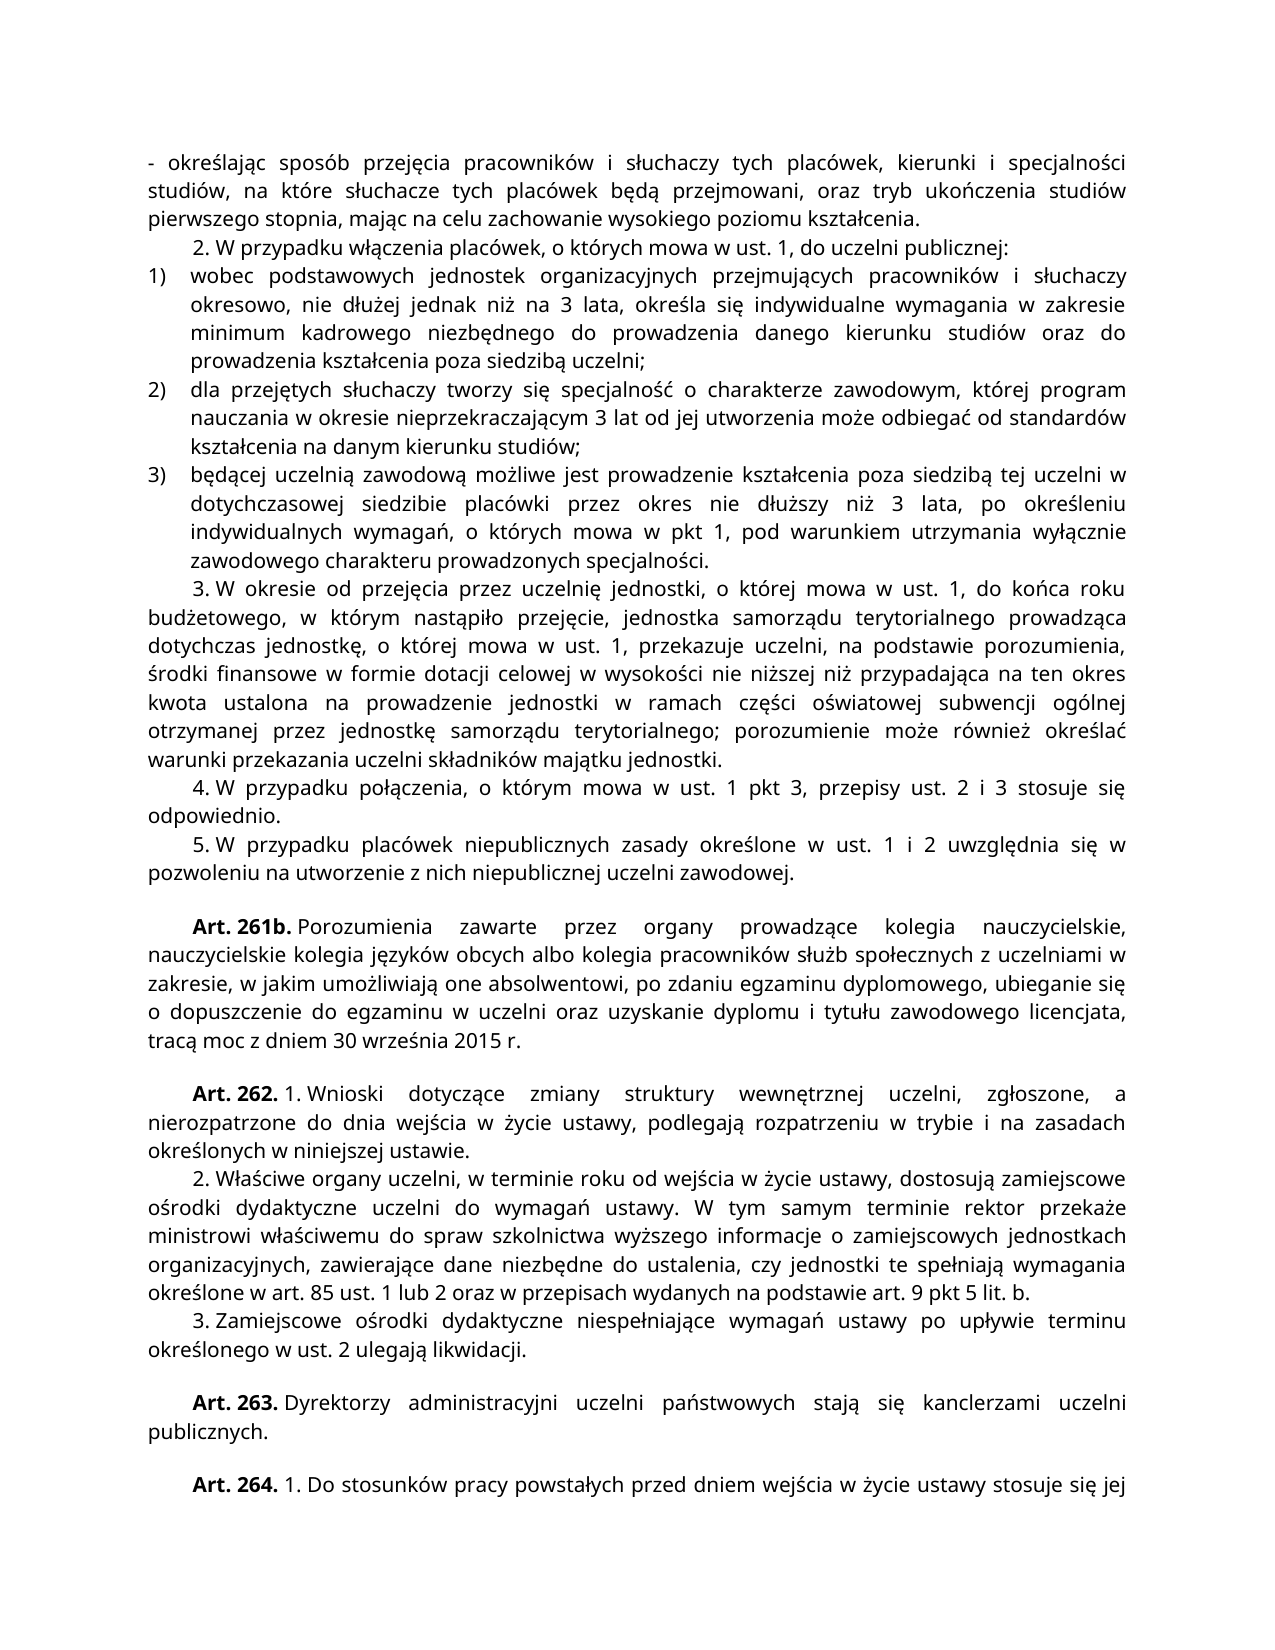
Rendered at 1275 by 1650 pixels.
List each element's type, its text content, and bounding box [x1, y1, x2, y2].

text 2. W przypadku włączenia placówek, o których mowa w ust. 1, do uczelni publicznej: [148, 233, 1127, 261]
text 3. W okresie od przejęcia przez uczelnię jednostki, o której mowa w ust. 1, do końca roku budżetowego, w którym nastąpiło przejęcie, jednostka samorządu terytorialnego prowadząca dotychczas jednostkę, o której mowa w ust. 1, przekazuje uczelni, na podstawie porozumienia, środki finansowe w formie dotacji celowej w wysokości nie niższej niż przypadająca na ten okres kwota ustalona na prowadzenie jednostki w ramach części oświatowej subwencji ogólnej otrzymanej przez jednostkę samorządu terytorialnego; porozumienie może również określać warunki przekazania uczelni składników majątku jednostki. [148, 574, 1127, 773]
text 4. W przypadku połączenia, o którym mowa w ust. 1 pkt 3, przepisy ust. 2 i 3 stosuje się odpowiednio. [148, 773, 1127, 830]
text 3. Zamiejscowe ośrodki dydaktyczne niespełniające wymagań ustawy po upływie terminu określonego w ust. 2 ulegają likwidacji. [148, 1307, 1127, 1363]
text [148, 1470, 1127, 1499]
text 3) będącej uczelnią zawodową możliwe jest prowadzenie kształcenia poza siedzibą tej uczelni w dotychczasowej siedzibie placówki przez okres nie dłuższy niż 3 lata, po określeniu indywidualnych wymagań, o których mowa w pkt 1, pod warunkiem utrzymania wyłącznie zawodowego charakteru prowadzonych specjalności. [148, 460, 1127, 574]
text 1) wobec podstawowych jednostek organizacyjnych przejmujących pracowników i słuchaczy okresowo, nie dłużej jednak niż na 3 lata, określa się indywidualne wymagania w zakresie minimum kadrowego niezbędnego do prowadzenia danego kierunku studiów oraz do prowadzenia kształcenia poza siedzibą uczelni; [148, 261, 1127, 375]
text 2. Właściwe organy uczelni, w terminie roku od wejścia w życie ustawy, dostosują zamiejscowe ośrodki dydaktyczne uczelni do wymagań ustawy. W tym samym terminie rektor przekaże ministrowi właściwemu do spraw szkolnictwa wyższego informacje o zamiejscowych jednostkach organizacyjnych, zawierające dane niezbędne do ustalenia, czy jednostki te spełniają wymagania określone w art. 85 ust. 1 lub 2 oraz w przepisach wydanych na podstawie art. 9 pkt 5 lit. b. [148, 1164, 1127, 1307]
text 2) dla przejętych słuchaczy tworzy się specjalność o charakterze zawodowym, której program nauczania w okresie nieprzekraczającym 3 lat od jej utworzenia może odbiegać od standardów kształcenia na danym kierunku studiów; [148, 375, 1127, 460]
text Art. 261b. Porozumienia zawarte przez organy prowadzące kolegia nauczycielskie, nauczycielskie kolegia języków obcych albo kolegia pracowników służb społecznych z uczelniami w zakresie, w jakim umożliwiają one absolwentowi, po zdaniu egzaminu dyplomowego, ubieganie się o dopuszczenie do egzaminu w uczelni oraz uzyskanie dyplomu i tytułu zawodowego licencjata, tracą moc z dniem 30 września 2015 r. [148, 912, 1127, 1054]
text - określając sposób przejęcia pracowników i słuchaczy tych placówek, kierunki i specjalności studiów, na które słuchacze tych placówek będą przejmowani, oraz tryb ukończenia studiów pierwszego stopnia, mając na celu zachowanie wysokiego poziomu kształcenia. [148, 148, 1127, 233]
text Art. 263. Dyrektorzy administracyjni uczelni państwowych stają się kanclerzami uczelni publicznych. [148, 1388, 1127, 1445]
text 5. W przypadku placówek niepublicznych zasady określone w ust. 1 i 2 uwzględnia się w pozwoleniu na utworzenie z nich niepublicznej uczelni zawodowej. [148, 830, 1127, 887]
text Art. 262. 1. Wnioski dotyczące zmiany struktury wewnętrznej uczelni, zgłoszone, a nierozpatrzone do dnia wejścia w życie ustawy, podlegają rozpatrzeniu w trybie i na zasadach określonych w niniejszej ustawie. [148, 1079, 1127, 1164]
